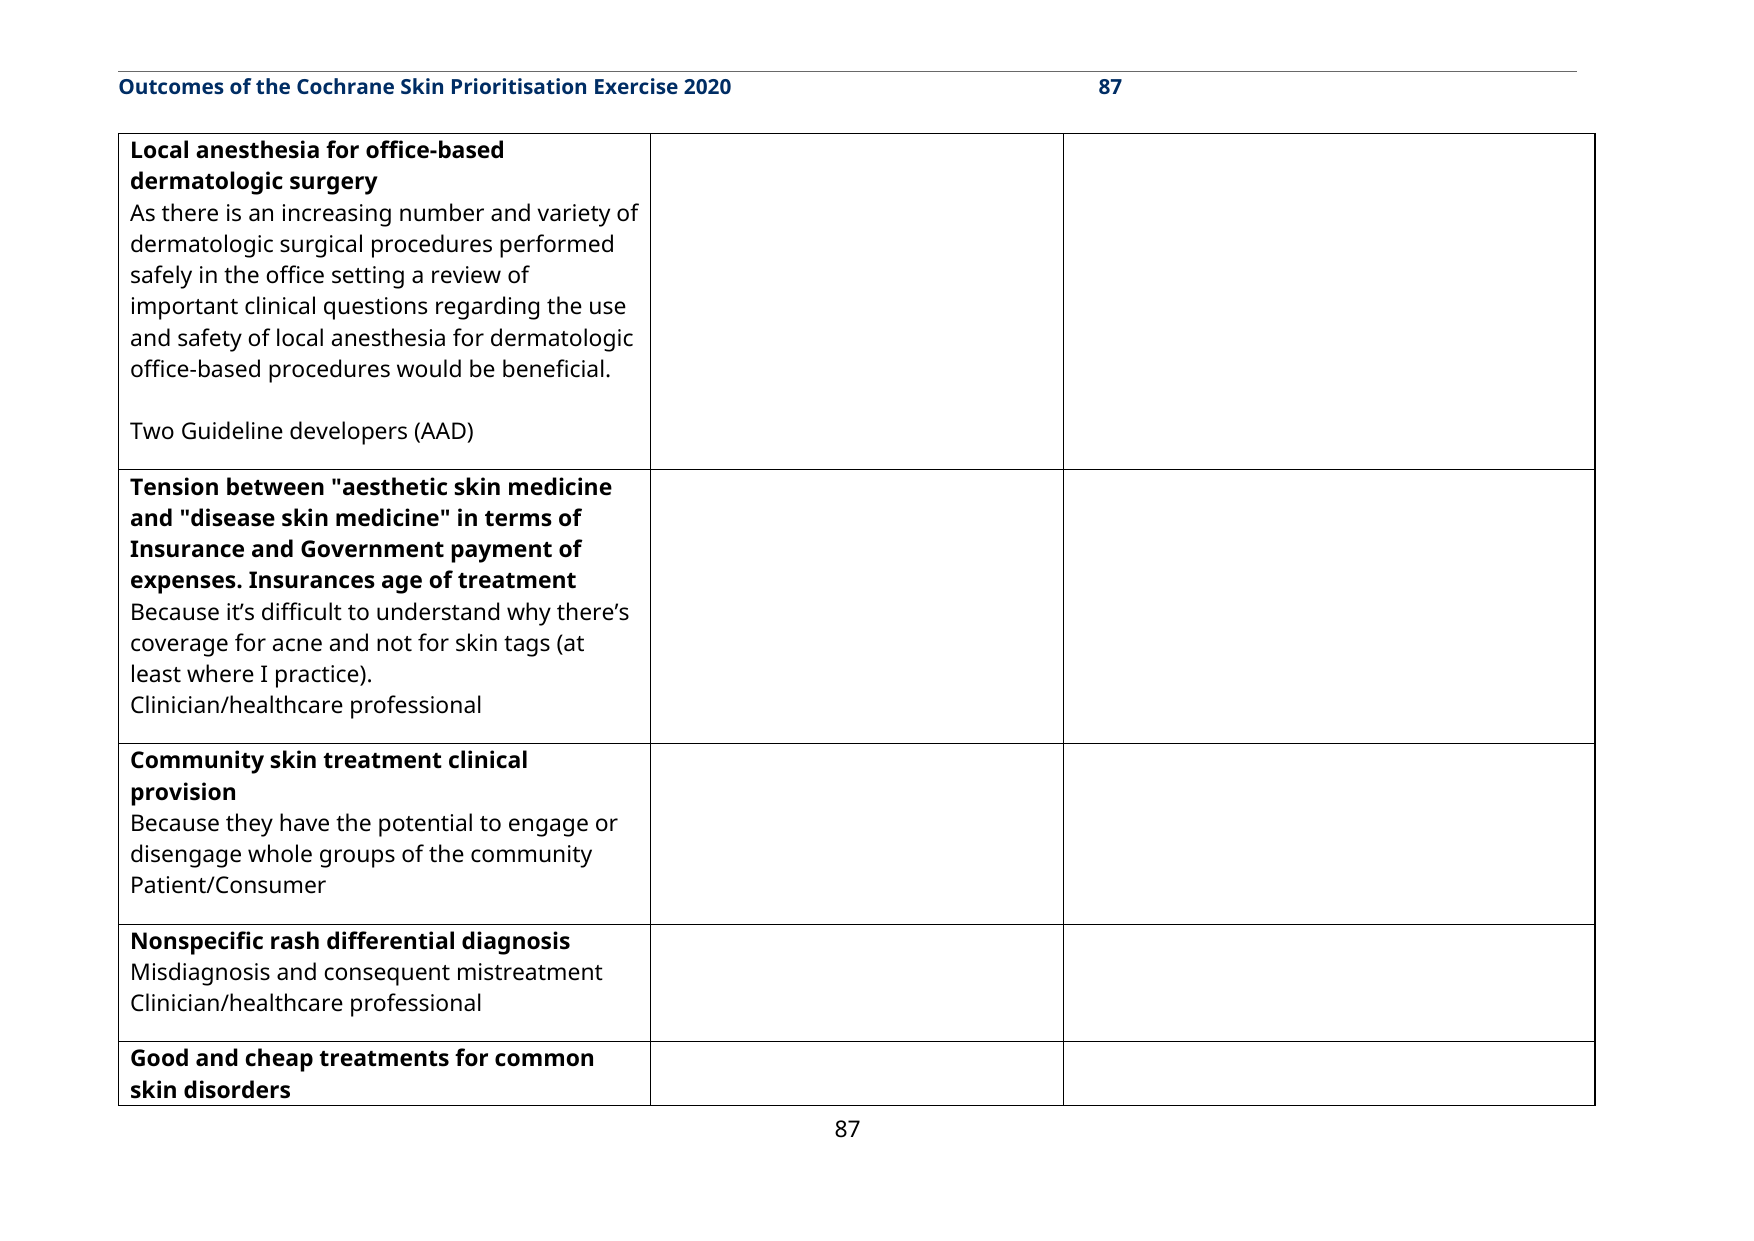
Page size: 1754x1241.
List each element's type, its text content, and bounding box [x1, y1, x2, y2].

table_cell [1064, 470, 1594, 743]
table_cell [1064, 925, 1594, 1041]
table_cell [119, 1042, 650, 1105]
table_cell Community skin treatment clinical provision Because they have the potential to engage or disengage whole groups of the community Patient/Consumer [119, 744, 650, 923]
table_cell [651, 744, 1063, 923]
table_cell [1064, 744, 1594, 923]
table_cell [651, 1042, 1063, 1105]
table_cell [651, 925, 1063, 1041]
table_cell [1064, 134, 1594, 469]
table_cell Nonspecific rash differential diagnosis Misdiagnosis and consequent mistreatment Clinician/healthcare professional [119, 925, 650, 1041]
table_cell [651, 470, 1063, 743]
table_cell Local anesthesia for office-based dermatologic surgery As there is an increasing number and variety of dermatologic surgical procedures performed safely in the office setting a review of important clinical questions regarding the use and safety of local anesthesia for dermatologic office-based procedures would be beneficial. Two Guideline developers (AAD) [119, 134, 650, 469]
table_cell [651, 134, 1063, 469]
table_cell Tension between "aesthetic skin medicine and "disease skin medicine" in terms of Insurance and Government payment of expenses. Insurances age of treatment Because it’s difficult to understand why there’s coverage for acne and not for skin tags (at least where I practice). Clinician/healthcare professional [119, 470, 650, 743]
table_cell [1064, 1042, 1594, 1105]
